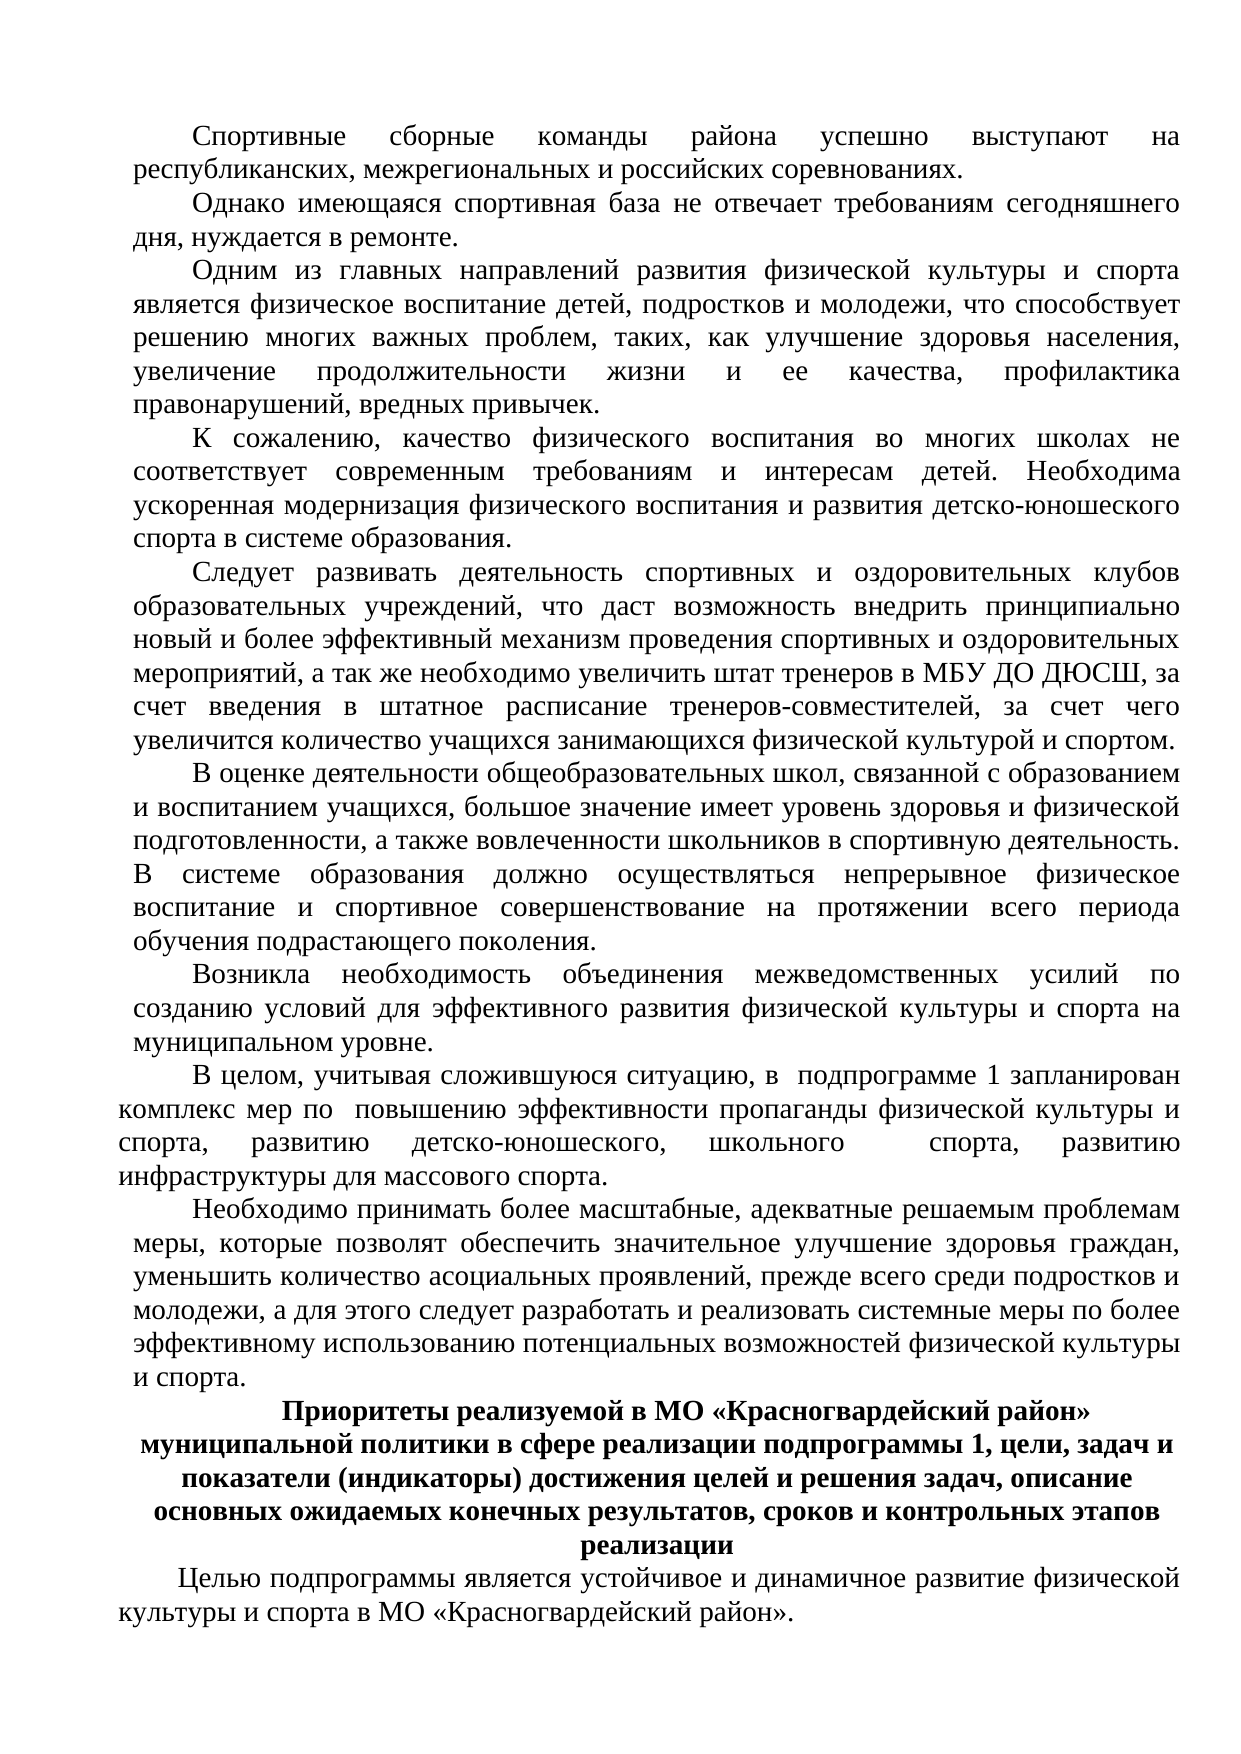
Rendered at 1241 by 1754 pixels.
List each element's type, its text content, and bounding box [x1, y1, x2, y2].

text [133, 1493, 1181, 1627]
text В оценке деятельности общеобразовательных школ, связанной с образованием и воспитанием учащихся, большое значение имеет уровень здоровья и физической подготовленности, а также вовлеченности школьников в спортивную деятельность. В системе образования должно осуществляться непрерывное физическое воспитание и спортивное совершенствование на протяжении всего периода обучения подрастающего поколения. [133, 1057, 1181, 1258]
text На сегодняшний день ведущее место по популярности среди других видов спорта занимают спортивные игры. Одним из главных факторов этого является возможность заниматься спортивными играми круглогодично. С каждым годом в районе растет число людей, занимающихся волейболом, футболом, баскетболом, шахматами и т.д. [133, 252, 1181, 420]
text Существенным фактором, обуславливающим недостатки в развитии физической культуры и спорта, является отсутствие личной мотивации, заинтересованности, и потребности в физкультурных занятиях у значительной части населения, не развитой инфраструктуры физической культуры. [133, 118, 1181, 252]
text Следует развивать деятельность спортивных и оздоровительных клубов образовательных учреждений, что даст возможность внедрить принципиально новый и более эффективный механизм проведения спортивных и оздоровительных мероприятий, а так же необходимо увеличить штат тренеров в МБУ ДО ДЮСШ, за счет введения в штатное расписание тренеров-совместителей, за счет чего увеличится количество учащихся занимающихся физической культурой и спортом. [133, 856, 1181, 1057]
text К сожалению, качество физического воспитания во многих школах не соответствует современным требованиям и интересам детей. Необходима ускоренная модернизация физического воспитания и развития детско-юношеского спорта в системе образования. [133, 722, 1181, 856]
text Одним из главных направлений развития физической культуры и спорта является физическое воспитание детей, подростков и молодежи, что способствует решению многих важных проблем, таких, как улучшение здоровья населения, увеличение продолжительности жизни и ее качества, профилактика правонарушений, вредных привычек. [133, 554, 1181, 722]
text Однако имеющаяся спортивная база не отвечает требованиям сегодняшнего дня, нуждается в ремонте. [133, 487, 1181, 554]
text Спортивные сборные команды района успешно выступают на республиканских, межрегиональных и российских соревнованиях. [133, 420, 1181, 487]
text Возникла необходимость объединения межведомственных усилий по созданию условий для эффективного развития физической культуры и спорта на муниципальном уровне. [133, 1258, 1181, 1359]
text В целом, учитывая сложившуюся ситуацию, в подпрограмме 1 запланирован комплекс мер по повышению эффективности пропаганды физической культуры и спорта, развитию детско-юношеского, школьного спорта, развитию инфраструктуры для массового спорта. [118, 1359, 1181, 1493]
